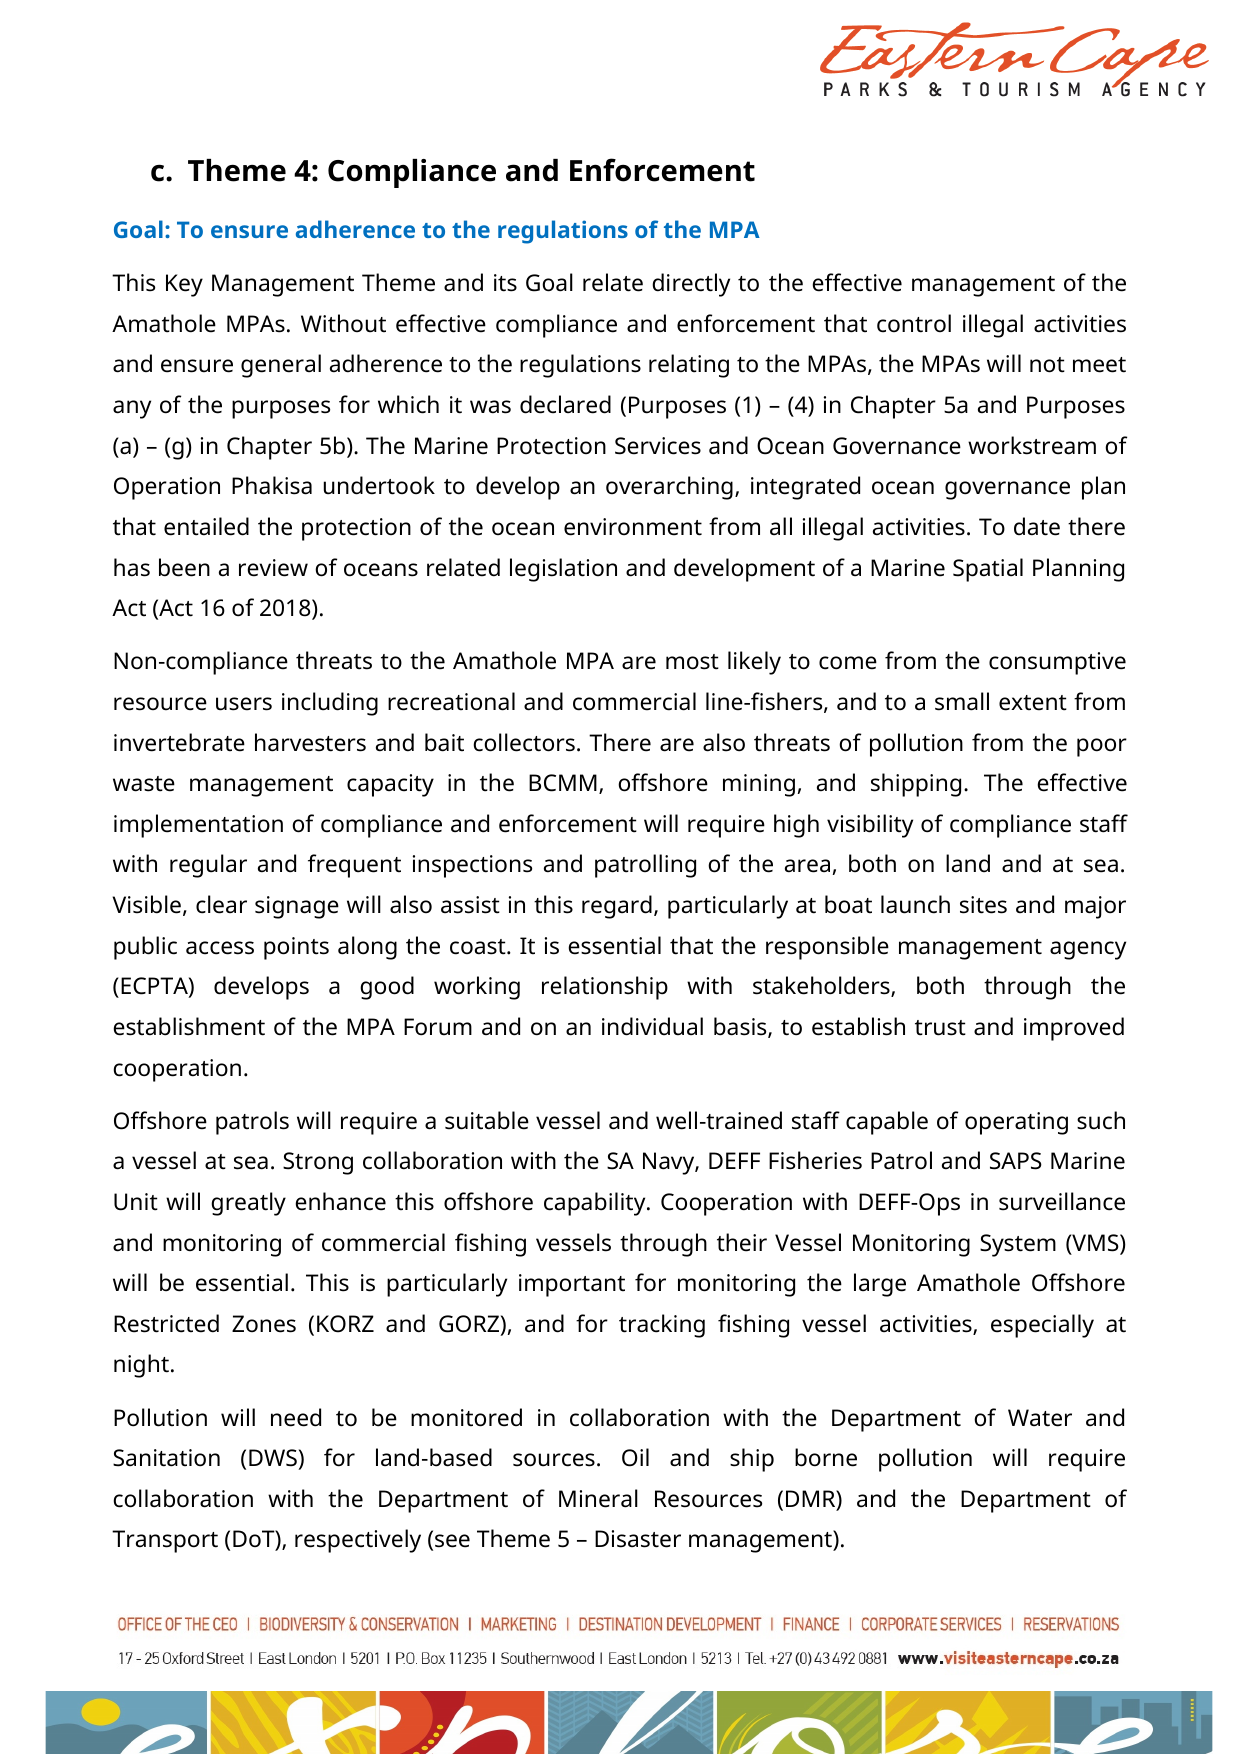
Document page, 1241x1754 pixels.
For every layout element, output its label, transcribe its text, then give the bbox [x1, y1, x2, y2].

subtitle Theme 4: Compliance and Enforcement [150, 150, 1128, 190]
picture [807, 12, 1222, 106]
text Goal: To ensure adherence to the regulations of the MPA [112, 214, 1128, 245]
text Non-compliance threats to the Amathole MPA are most likely to come from the consumptive resource users including recreational and commercial line-fishers, and to a small extent from invertebrate harvesters and bait collectors. There are also threats of pollution from the poor waste management capacity in the BCMM, offshore mining, and shipping. The effective implementation of compliance and enforcement will require high visibility of compliance staff with regular and frequent inspections and patrolling of the area, both on land and at sea. Visible, clear signage will also assist in this regard, particularly at boat launch sites and major public access points along the coast. It is essential that the responsible management agency (ECPTA) develops a good working relationship with stakeholders, both through the establishment of the MPA Forum and on an individual basis, to establish trust and improved cooperation. [112, 645, 1128, 1083]
text This Key Management Theme and its Goal relate directly to the effective management of the Amathole MPAs. Without effective compliance and enforcement that control illegal activities and ensure general adherence to the regulations relating to the MPAs, the MPAs will not meet any of the purposes for which it was declared (Purposes (1) – (4) in Chapter 5a and Purposes (a) – (g) in Chapter 5b). The Marine Protection Services and Ocean Governance workstream of Operation Phakisa undertook to develop an overarching, integrated ocean governance plan that entailed the protection of the ocean environment from all illegal activities. To date there has been a review of oceans related legislation and development of a Marine Spatial Planning Act (Act 16 of 2018). [112, 267, 1128, 623]
text Offshore patrols will require a suitable vessel and well-trained staff capable of operating such a vessel at sea. Strong collaboration with the SA Navy, DEFF Fisheries Patrol and SAPS Marine Unit will greatly enhance this offshore capability. Cooperation with DEFF-Ops in surveillance and monitoring of commercial fishing vessels through their Vessel Monitoring System (VMS) will be essential. This is particularly important for monitoring the large Amathole Offshore Restricted Zones (KORZ and GORZ), and for tracking fishing vessel activities, especially at night. [112, 1105, 1128, 1380]
picture [45, 1691, 1213, 1754]
text Pollution will need to be monitored in collaboration with the Department of Water and Sanitation (DWS) for land-based sources. Oil and ship borne pollution will require collaboration with the Department of Mineral Resources (DMR) and the Department of Transport (DoT), respectively (see Theme 5 – Disaster management). [112, 1402, 1128, 1555]
picture [92, 1602, 1148, 1678]
